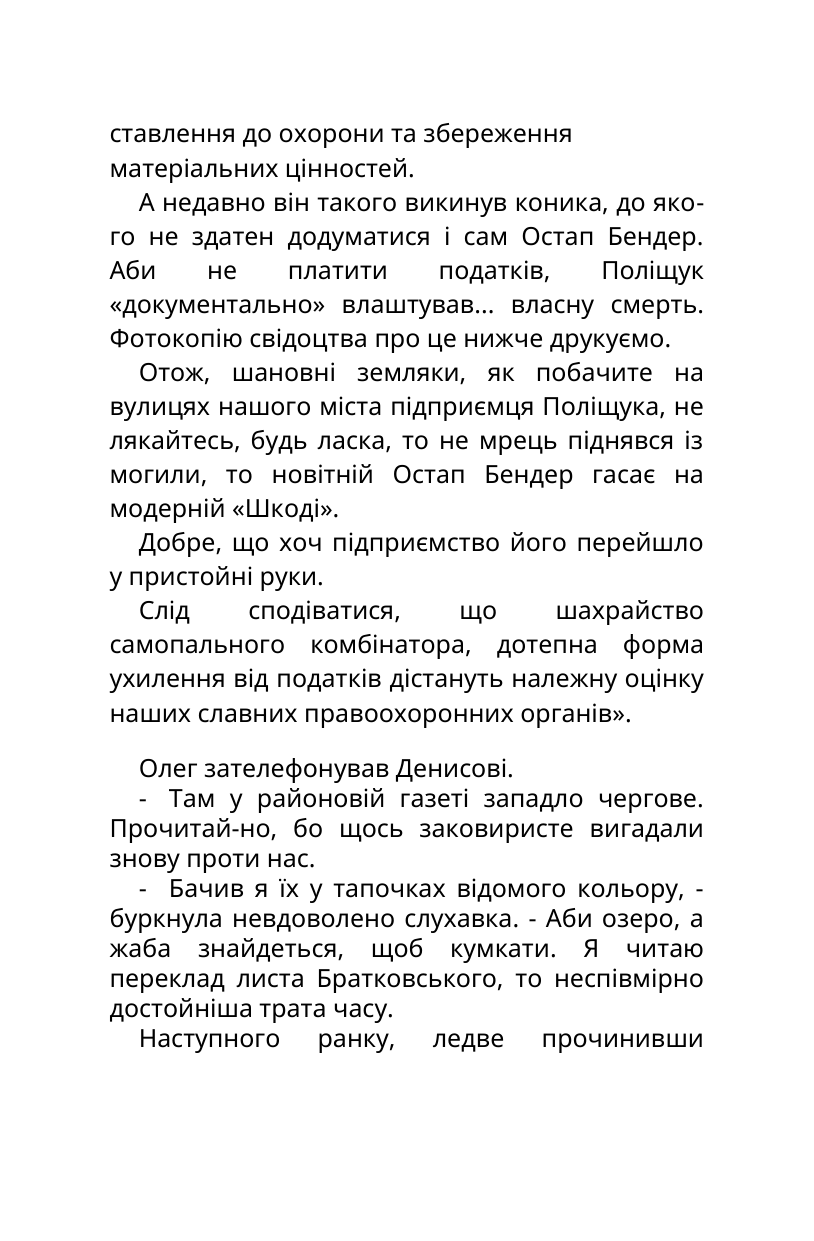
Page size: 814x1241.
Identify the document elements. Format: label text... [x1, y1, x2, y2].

list Бачив я їх у тапочках відомого кольору, - буркнула невдоволено слухавка. - Аби озеро, а жаба знайдеться, щоб кумкати. Я читаю переклад листа Братковського, то неспівмірно достойніша трата часу. [109, 874, 704, 1024]
text А недавно він такого викинув коника, до якого не здатен додуматися і сам Остап Бендер. Аби не платити податків, Поліщук «документально» влаштував... власну смерть. Фотокопію свідоцтва про це нижче друкуємо. [109, 184, 704, 354]
text Отож, шановні земляки, як побачите на вулицях нашого міста підприємця Поліщука, не лякайтесь, будь ласка, то не мрець піднявся із могили, то новітній Остап Бендер гасає на модерній «Шкоді». [109, 354, 704, 525]
text Добре, що хоч підприємство його перейшло у пристойні руки. [109, 525, 704, 593]
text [109, 1024, 704, 1054]
text ставлення до охорони та збереження матеріальних цінностей. [109, 116, 704, 184]
list Там у районовій газеті западло чергове. Прочитай-но, бо щось заковиристе вигадали знову проти нас. [109, 784, 704, 874]
text Слід сподіватися, що шахрайство самопального комбінатора, дотепна форма ухилення від податків дістануть належну оцінку наших славних правоохоронних органів». [109, 593, 704, 729]
text Олег зателефонував Денисові. [109, 754, 750, 784]
